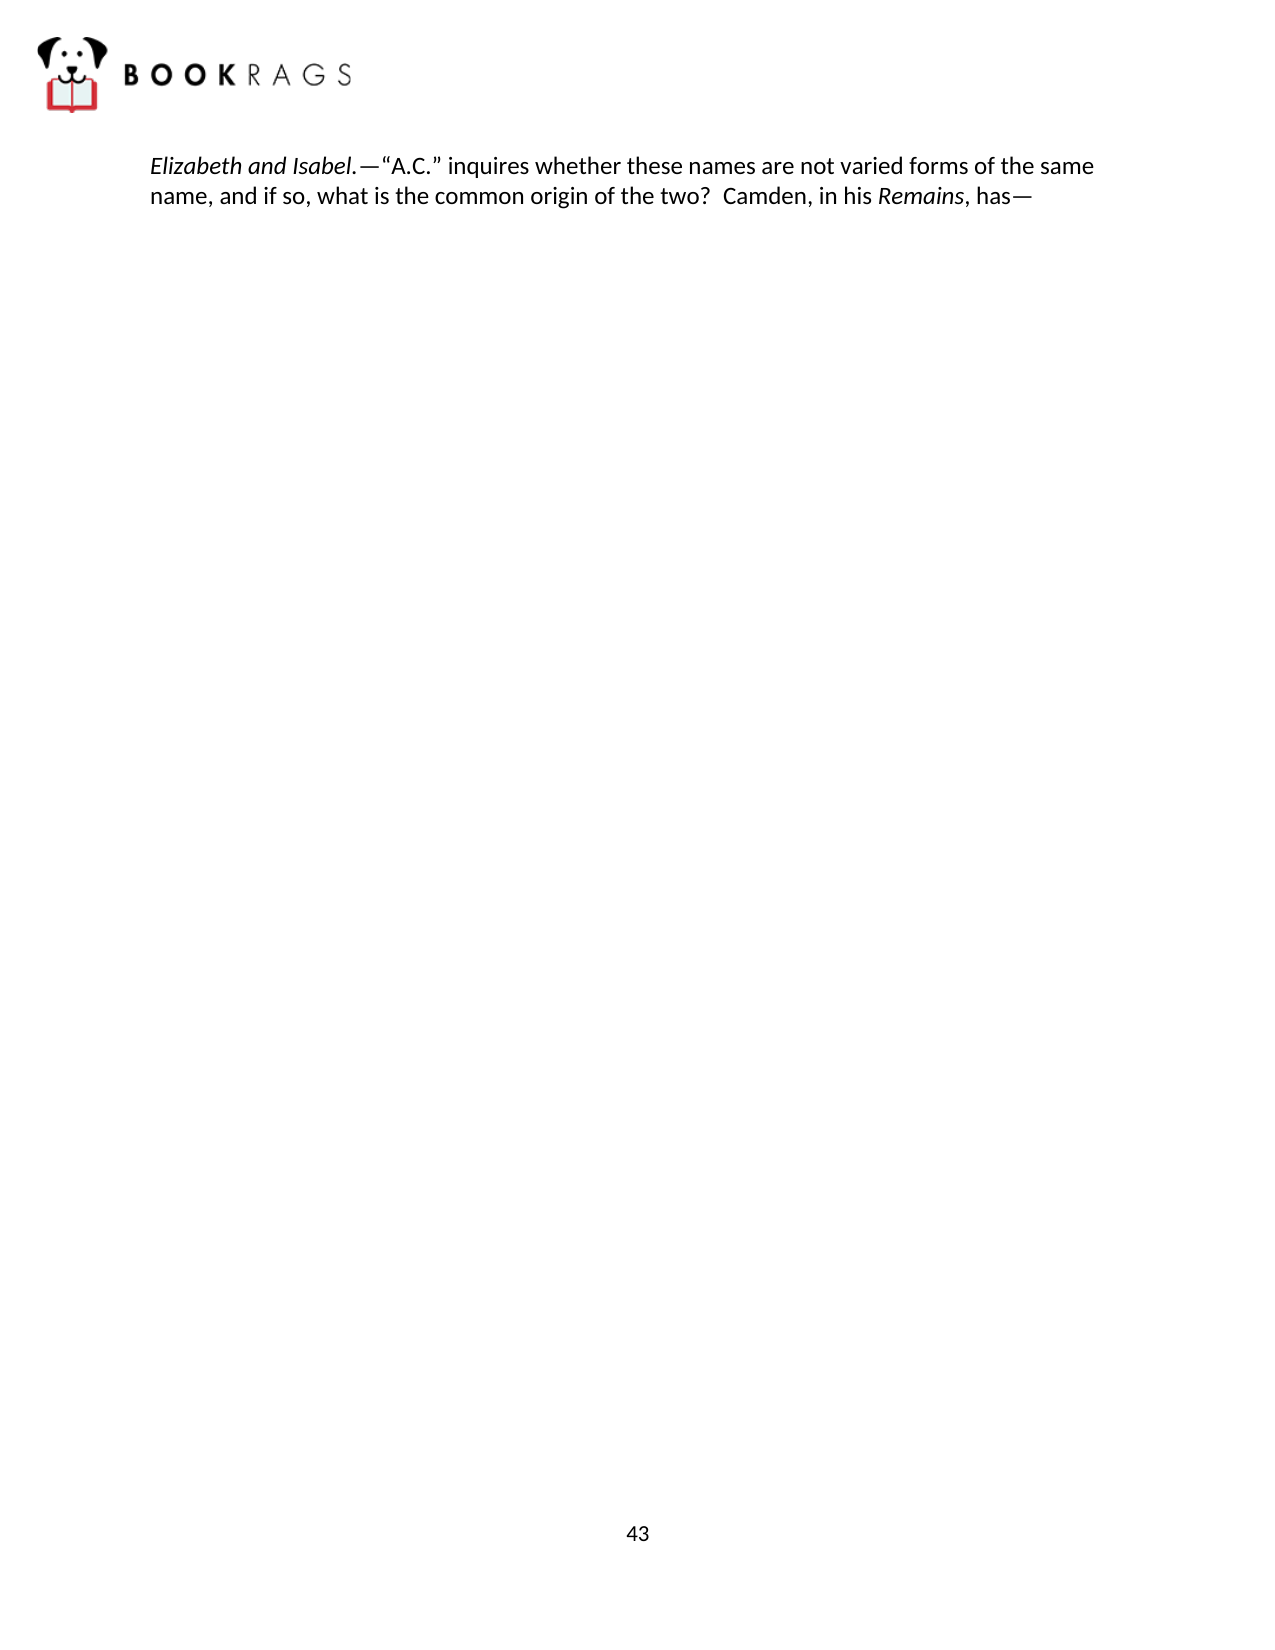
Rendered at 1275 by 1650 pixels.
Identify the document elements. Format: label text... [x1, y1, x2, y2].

text Elizabeth and Isabel.—­“A.C.” inquires whether these names are not varied forms of the same name, and if so, what is the common origin of the two? Camden, in his Remains, has—­ [150, 150, 1125, 211]
picture [37, 37, 351, 113]
